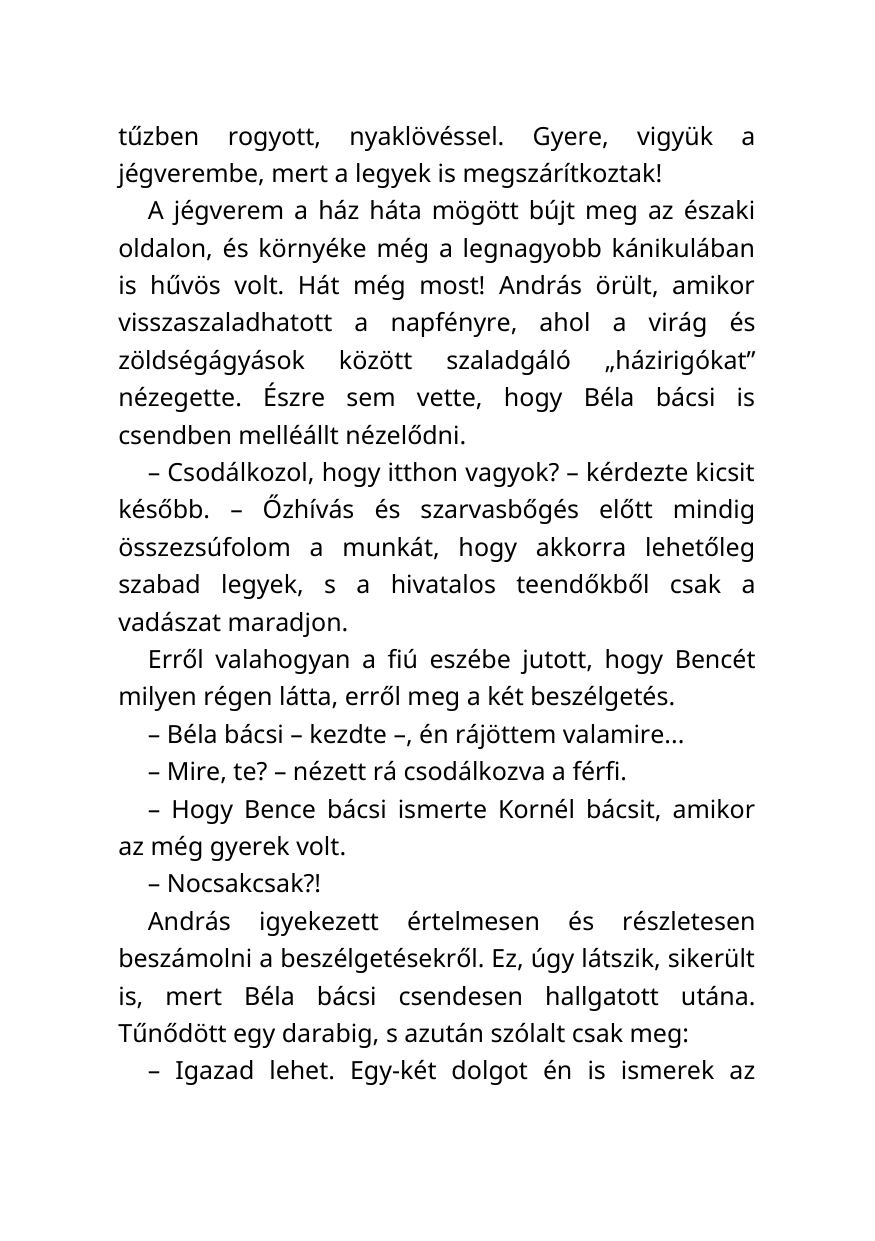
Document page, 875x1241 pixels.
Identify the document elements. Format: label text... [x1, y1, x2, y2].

text András igyekezett értelmesen és részletesen beszámolni a beszélgetésekről. Ez, úgy látszik, sikerült is, mert Béla bácsi csendesen hallgatott utána. Tűnődött egy darabig, s azután szólalt csak meg: [118, 903, 756, 1050]
text – Nocsakcsak?! [118, 866, 756, 900]
text – Hogy Bence bácsi ismerte Kornél bácsit, amikor az még gyerek volt. [118, 791, 756, 863]
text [118, 1053, 756, 1087]
text – Csodálkozol, hogy itthon vagyok? – kérdezte kicsit később. – Őzhívás és szarvasbőgés előtt mindig összezsúfolom a munkát, hogy akkorra lehetőleg szabad legyek, s a hivatalos teendőkből csak a vadászat maradjon. [118, 455, 756, 638]
text – Béla bácsi – kezdte –, én rájöttem valamire... [118, 716, 756, 751]
text A jégverem a ház háta mögött bújt meg az északi oldalon, és környéke még a legnagyobb kánikulában is hűvös volt. Hát még most! András örült, amikor visszaszaladhatott a napfényre, ahol a virág és zöldségágyások között szaladgáló „házirigókat” nézegette. Észre sem vette, hogy Béla bácsi is csendben melléállt nézelődni. [118, 193, 756, 451]
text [118, 118, 756, 189]
text – Mire, te? – nézett rá csodálkozva a férfi. [118, 754, 756, 788]
text Erről valahogyan a fiú eszébe jutott, hogy Bencét milyen régen látta, erről meg a két beszélgetés. [118, 642, 756, 713]
